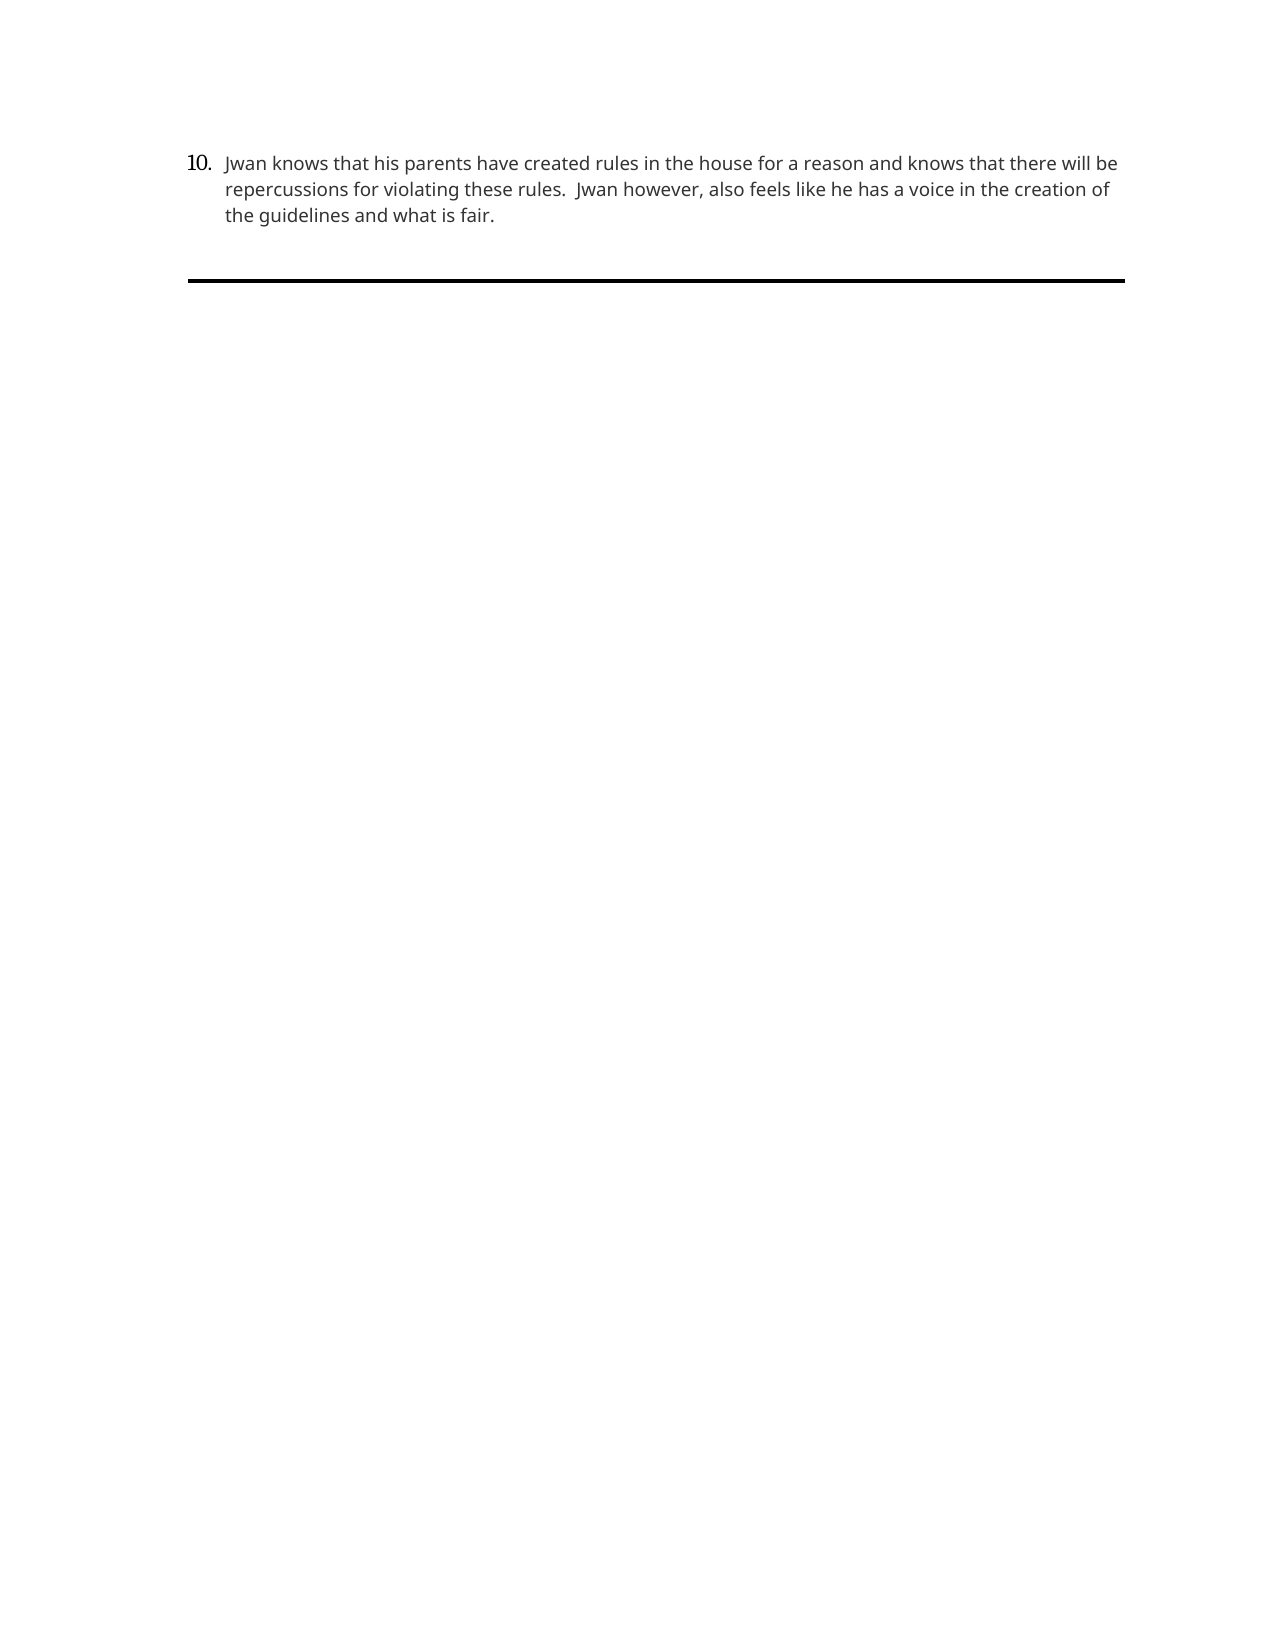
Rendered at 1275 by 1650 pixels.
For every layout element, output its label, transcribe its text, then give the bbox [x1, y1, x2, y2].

list Jwan knows that his parents have created rules in the house for a reason and knows that there will be repercussions for violating these rules. Jwan however, also feels like he has a voice in the creation of the guidelines and what is fair. [187, 150, 1125, 283]
